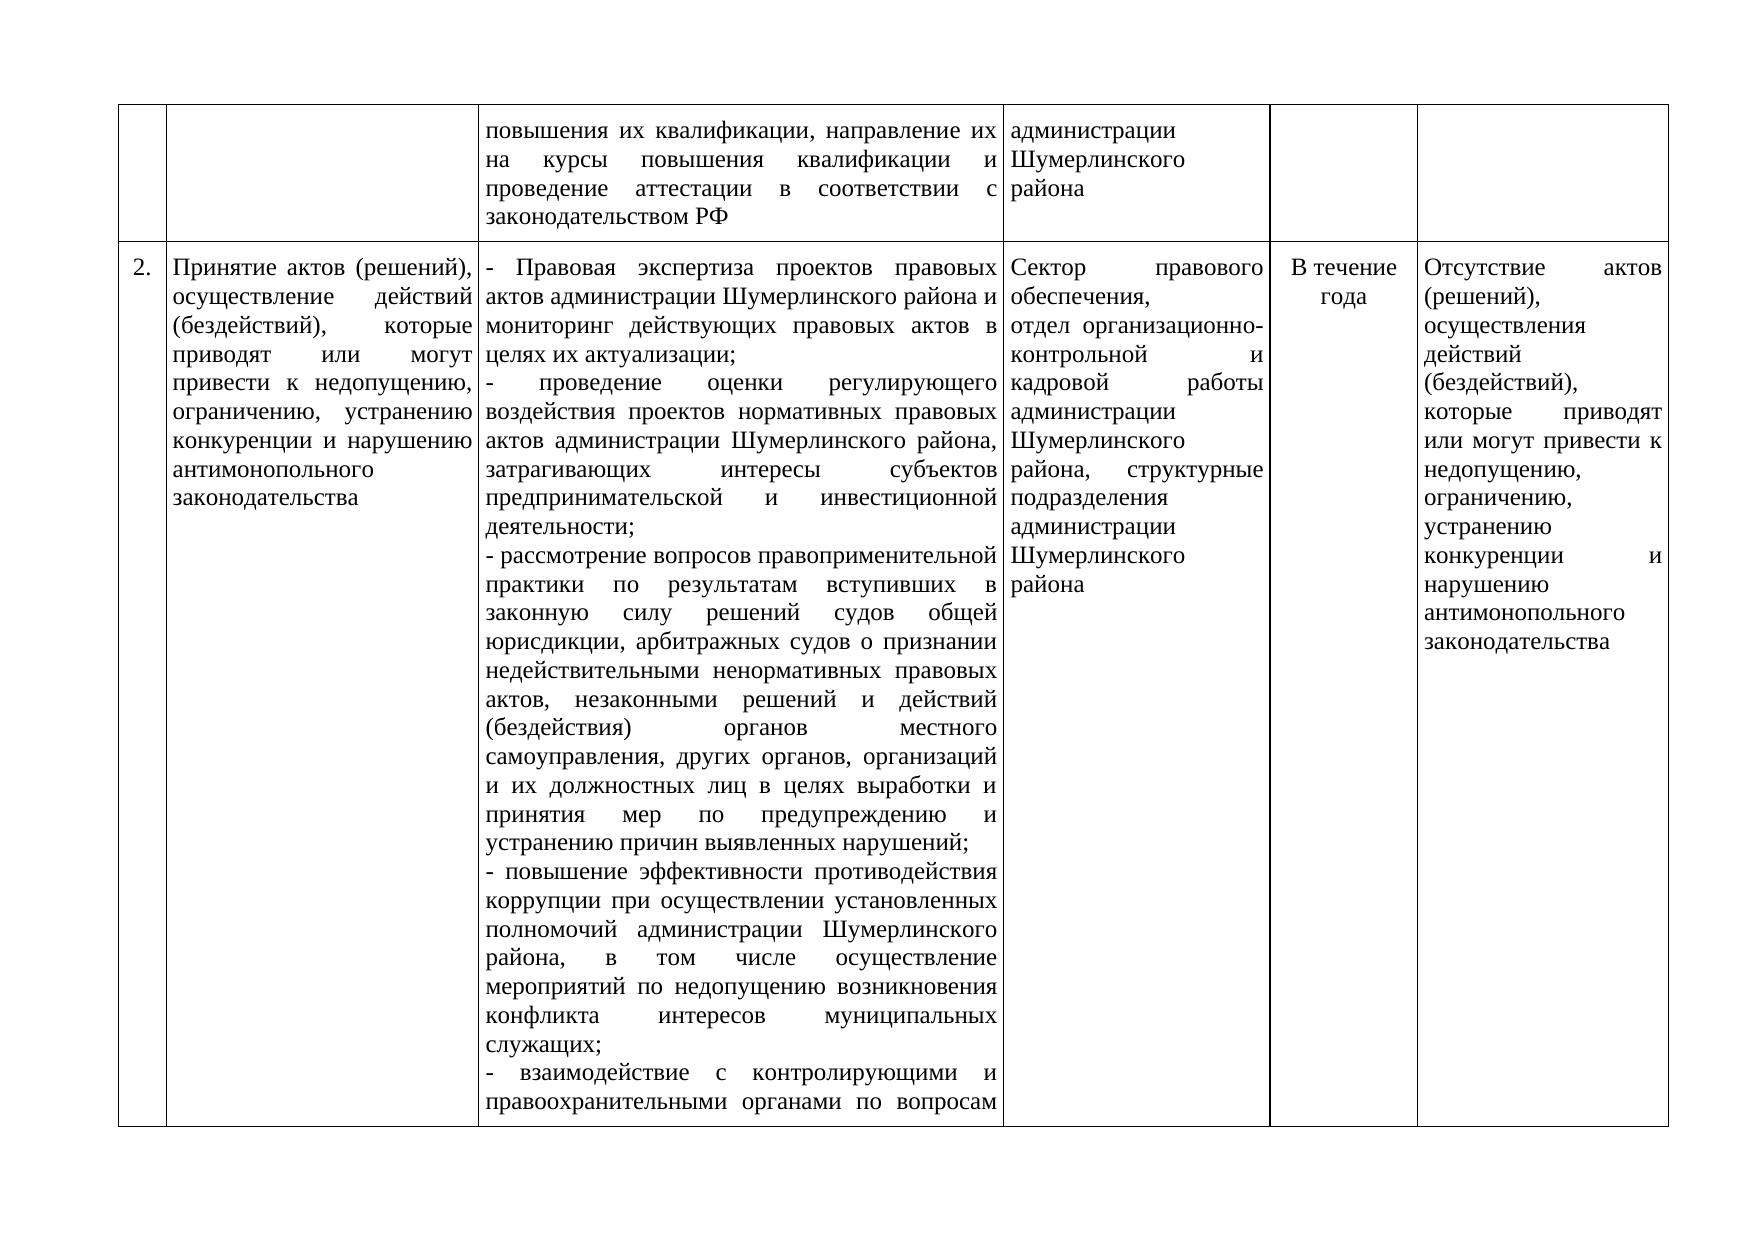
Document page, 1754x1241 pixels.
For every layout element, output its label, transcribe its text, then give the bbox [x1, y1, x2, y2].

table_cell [167, 242, 478, 1126]
table_cell В течение года [1271, 242, 1417, 1126]
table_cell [1004, 242, 1269, 1126]
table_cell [479, 242, 1003, 1126]
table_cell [479, 105, 1003, 241]
table_cell [1418, 105, 1668, 241]
table_cell 2. [119, 242, 166, 1126]
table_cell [1004, 105, 1269, 241]
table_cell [1418, 242, 1668, 1126]
